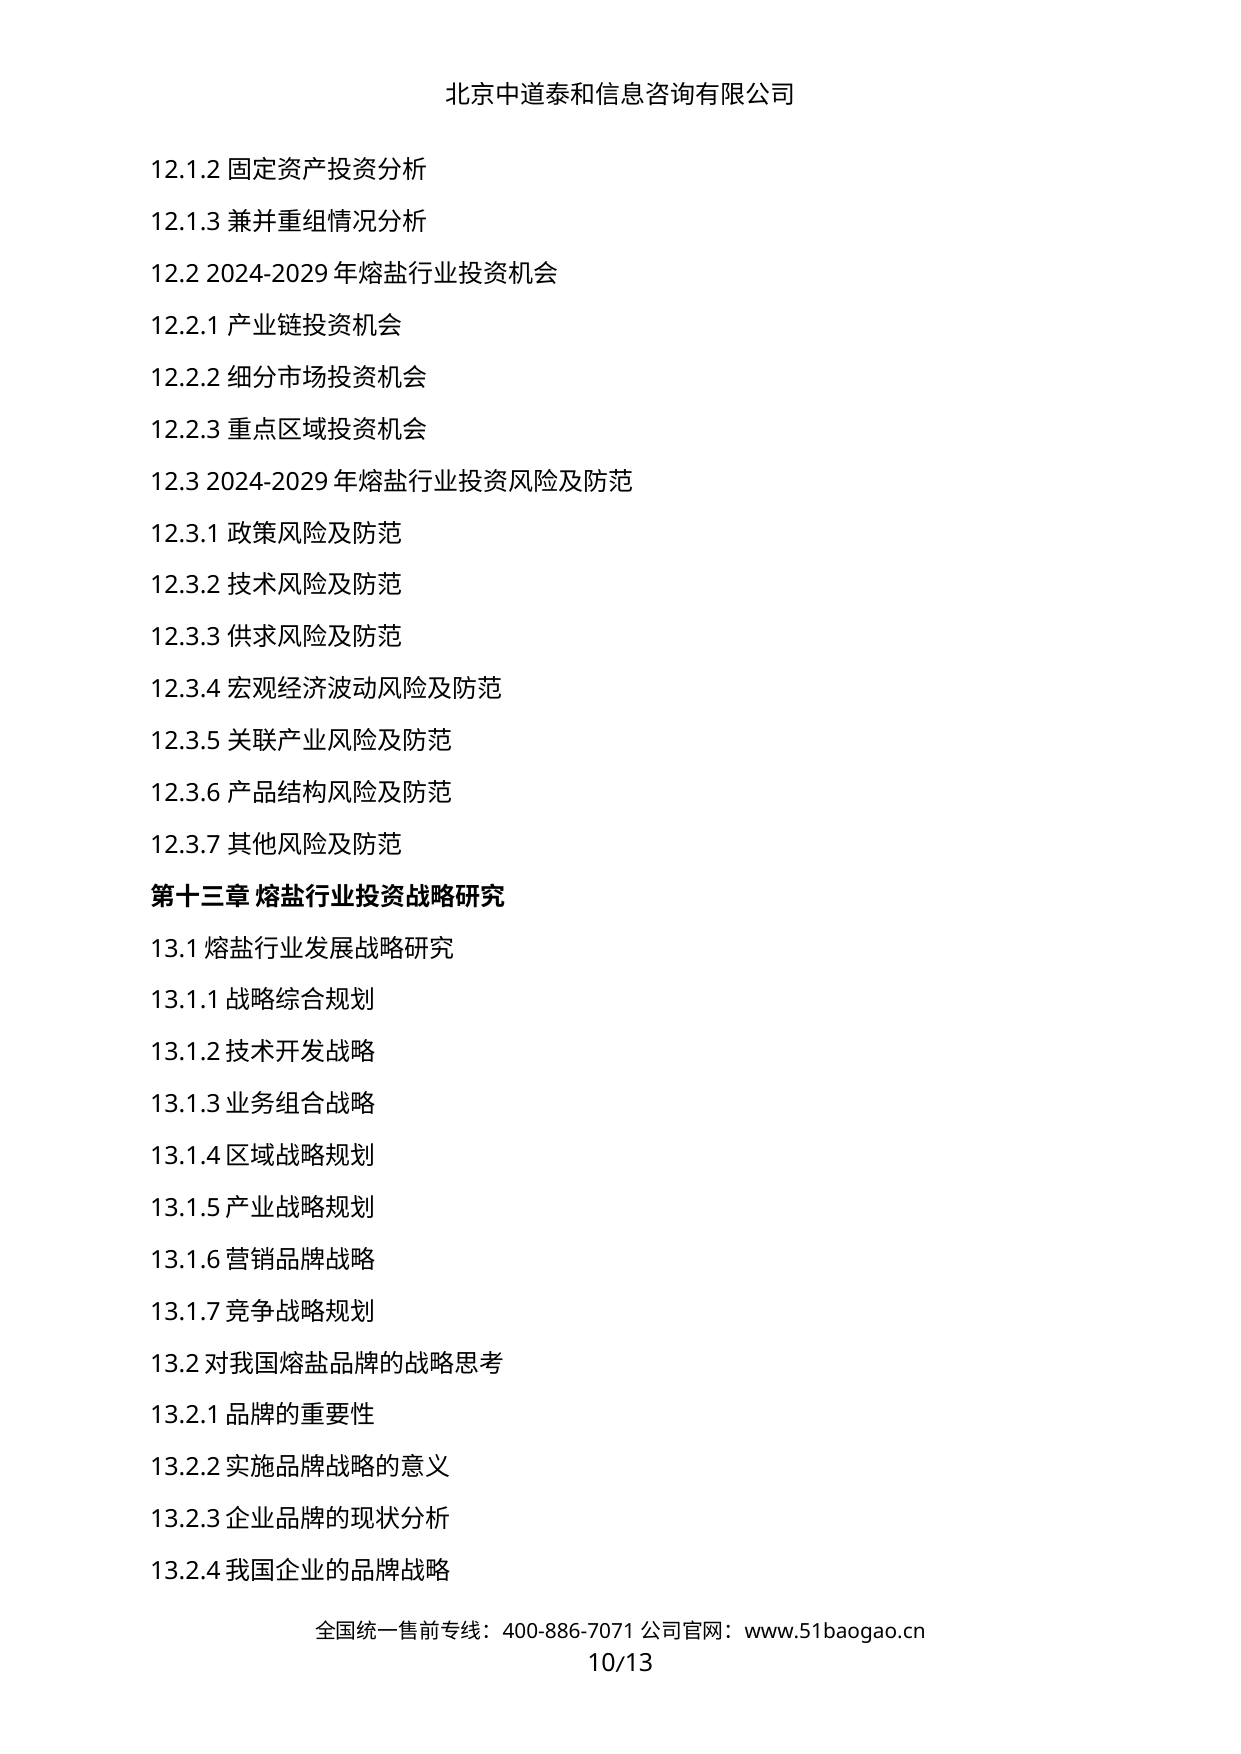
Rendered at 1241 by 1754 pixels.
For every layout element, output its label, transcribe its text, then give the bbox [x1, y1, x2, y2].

text 12.2 2024-2029年熔盐行业投资机会 [150, 254, 1090, 290]
text 12.3.6 产品结构风险及防范 [150, 772, 1090, 809]
text 第十三章 熔盐行业投资战略研究 [150, 876, 1090, 912]
text 13.1.3业务组合战略 [150, 1084, 1090, 1120]
text 13.1.1战略综合规划 [150, 980, 1090, 1016]
text 12.3 2024-2029年熔盐行业投资风险及防范 [150, 461, 1090, 497]
text 13.2.4我国企业的品牌战略 [150, 1551, 1090, 1587]
text 13.1.4区域战略规划 [150, 1136, 1090, 1172]
text 13.1.2技术开发战略 [150, 1032, 1090, 1068]
text 12.2.1 产业链投资机会 [150, 306, 1090, 342]
text 13.1.5产业战略规划 [150, 1187, 1090, 1224]
text 13.2对我国熔盐品牌的战略思考 [150, 1343, 1090, 1379]
text 13.2.1品牌的重要性 [150, 1395, 1090, 1431]
text 13.1熔盐行业发展战略研究 [150, 928, 1090, 964]
text 12.3.4 宏观经济波动风险及防范 [150, 669, 1090, 705]
text 12.3.1 政策风险及防范 [150, 513, 1090, 549]
text 12.1.3 兼并重组情况分析 [150, 202, 1090, 238]
text 12.3.5 关联产业风险及防范 [150, 721, 1090, 757]
text 13.1.7竞争战略规划 [150, 1291, 1090, 1327]
text 12.3.2 技术风险及防范 [150, 565, 1090, 601]
text 12.1.2 固定资产投资分析 [150, 150, 1090, 186]
text 12.2.3 重点区域投资机会 [150, 409, 1090, 446]
text 12.3.7 其他风险及防范 [150, 824, 1090, 861]
text 12.3.3 供求风险及防范 [150, 617, 1090, 653]
text 13.1.6营销品牌战略 [150, 1239, 1090, 1276]
text 13.2.2实施品牌战略的意义 [150, 1447, 1090, 1483]
text 13.2.3企业品牌的现状分析 [150, 1499, 1090, 1535]
text 12.2.2 细分市场投资机会 [150, 357, 1090, 394]
